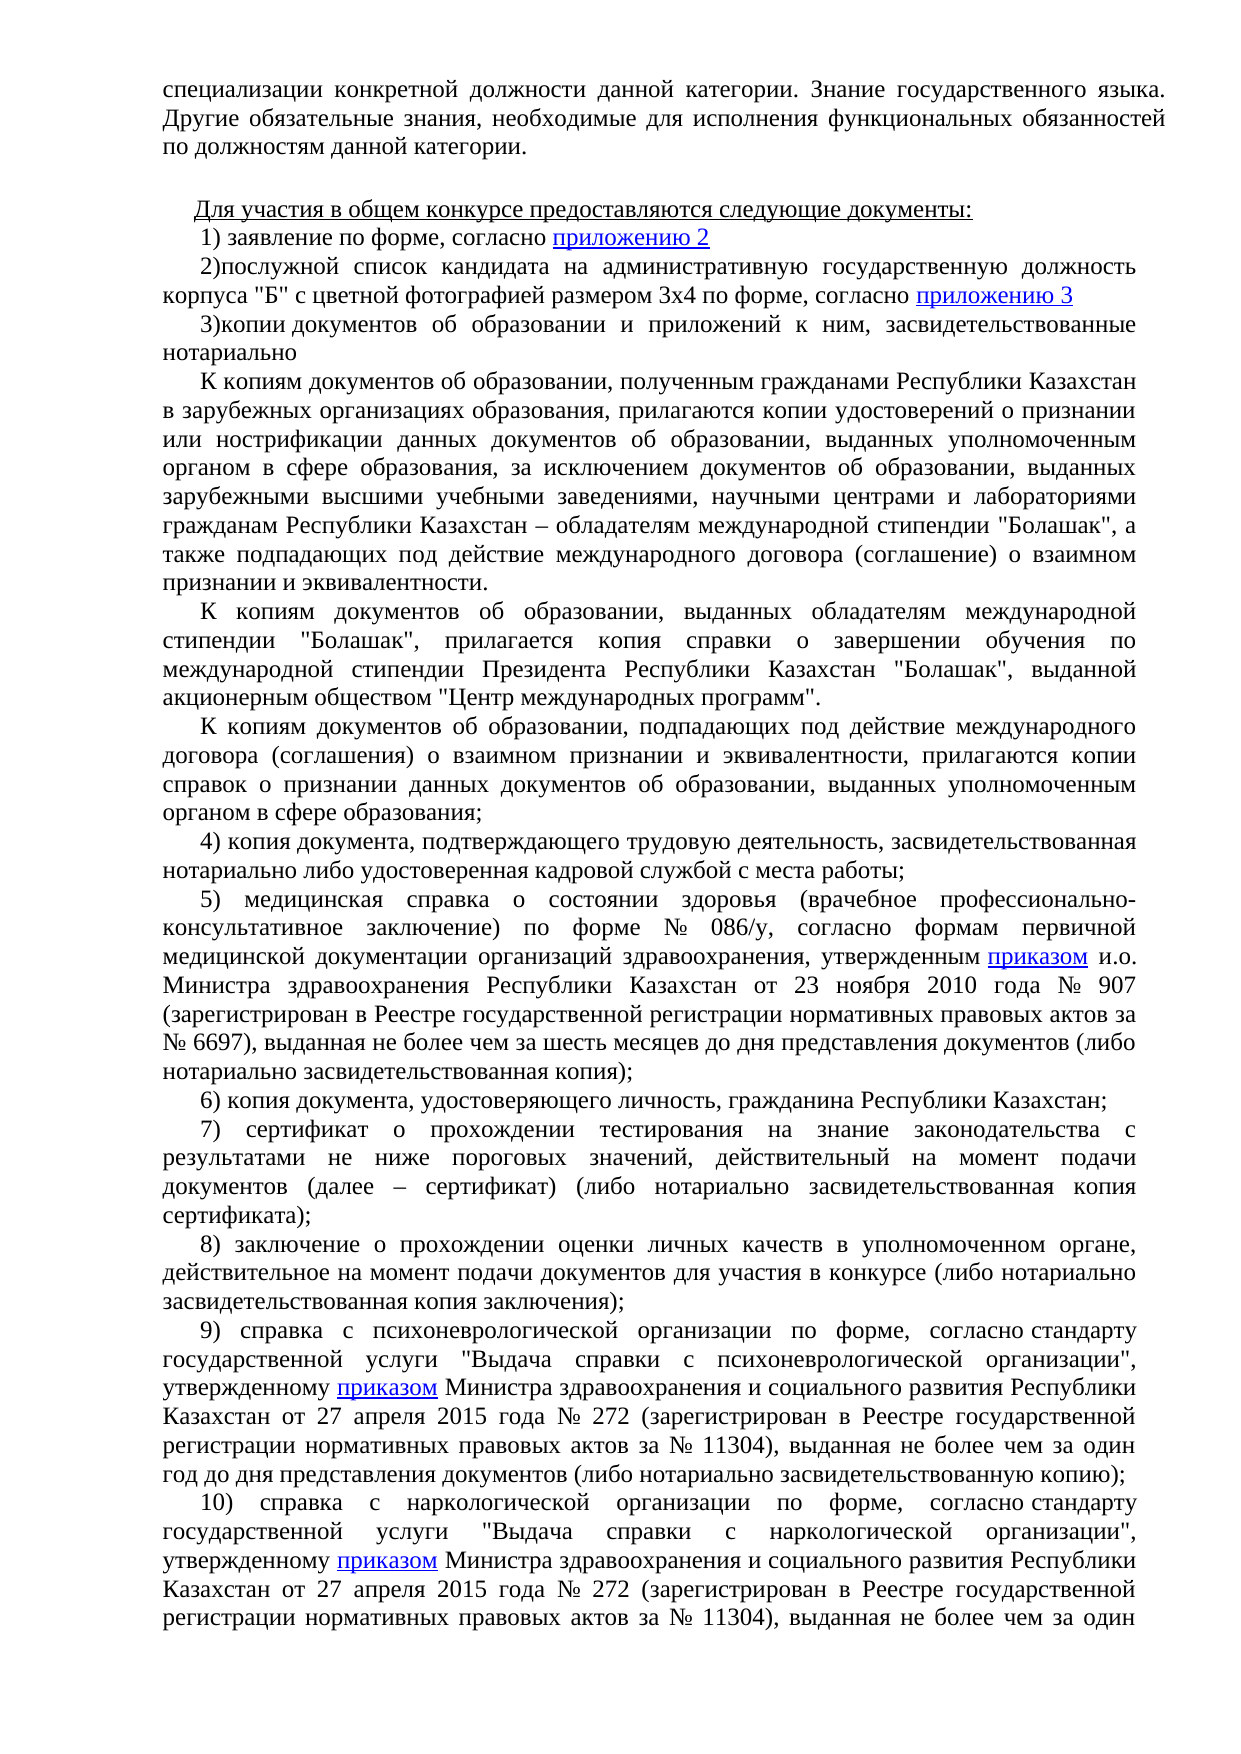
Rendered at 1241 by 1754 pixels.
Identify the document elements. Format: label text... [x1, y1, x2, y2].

text 6) копия документа, удостоверяющего личность, гражданина Республики Казахстан; [162, 1085, 1137, 1114]
text Для участия в общем конкурсе предоставляются следующие документы: [162, 194, 1137, 222]
text 8) заключение о прохождении оценки личных качеств в уполномоченном органе, действительное на момент подачи документов для участия в конкурсе (либо нотариально засвидетельствованная копия заключения); [162, 1229, 1137, 1315]
text К копиям документов об образовании, полученным гражданами Республики Казахстан в зарубежных организациях образования, прилагаются копии удостоверений о признании или нострификации данных документов об образовании, выданных уполномоченным органом в сфере образования, за исключением документов об образовании, выданных зарубежными высшими учебными заведениями, научными центрами и лабораториями гражданам Республики Казахстан – обладателям международной стипендии "Болашак", а также подпадающих под действие международного договора (соглашение) о взаимном признании и эквивалентности. [162, 366, 1137, 596]
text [162, 74, 1167, 160]
text 9) справка с психоневрологической организации по форме, согласно стандарту государственной услуги "Выдача справки с психоневрологической организации", утвержденному приказом Министра здравоохранения и социального развития Республики Казахстан от 27 апреля 2015 года № 272 (зарегистрирован в Реестре государственной регистрации нормативных правовых актов за № 11304), выданная не более чем за один год до дня представления документов (либо нотариально засвидетельствованную копию); [162, 1315, 1137, 1487]
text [162, 1487, 1137, 1631]
text 1) заявление по форме, согласно приложению 2 [162, 222, 1137, 251]
text 7) сертификат о прохождении тестирования на знание законодательства с результатами не ниже пороговых значений, действительный на момент подачи документов (далее – сертификат) (либо нотариально засвидетельствованная копия сертификата); [162, 1114, 1137, 1229]
text 2)послужной список кандидата на административную государственную должность корпуса "Б" с цветной фотографией размером 3х4 по форме, согласно приложению 3 [162, 251, 1137, 309]
text К копиям документов об образовании, подпадающих под действие международного договора (соглашения) о взаимном признании и эквивалентности, прилагаются копии справок о признании данных документов об образовании, выданных уполномоченным органом в сфере образования; [162, 711, 1137, 826]
text К копиям документов об образовании, выданных обладателям международной стипендии "Болашак", прилагается копия справки о завершении обучения по международной стипендии Президента Республики Казахстан "Болашак", выданной акционерным обществом "Центр международных программ". [162, 596, 1137, 711]
text 3)копии документов об образовании и приложений к ним, засвидетельствованные нотариально [162, 309, 1137, 366]
text 4) копия документа, подтверждающего трудовую деятельность, засвидетельствованная нотариально либо удостоверенная кадровой службой с места работы; [162, 826, 1137, 884]
text 5) медицинская справка о состоянии здоровья (врачебное профессионально-консультативное заключение) по форме № 086/у, согласно формам первичной медицинской документации организаций здравоохранения, утвержденным приказом и.о. Министра здравоохранения Республики Казахстан от 23 ноября 2010 года № 907 (зарегистрирован в Реестре государственной регистрации нормативных правовых актов за № 6697), выданная не более чем за шесть месяцев до дня представления документов (либо нотариально засвидетельствованная копия); [162, 884, 1137, 1085]
